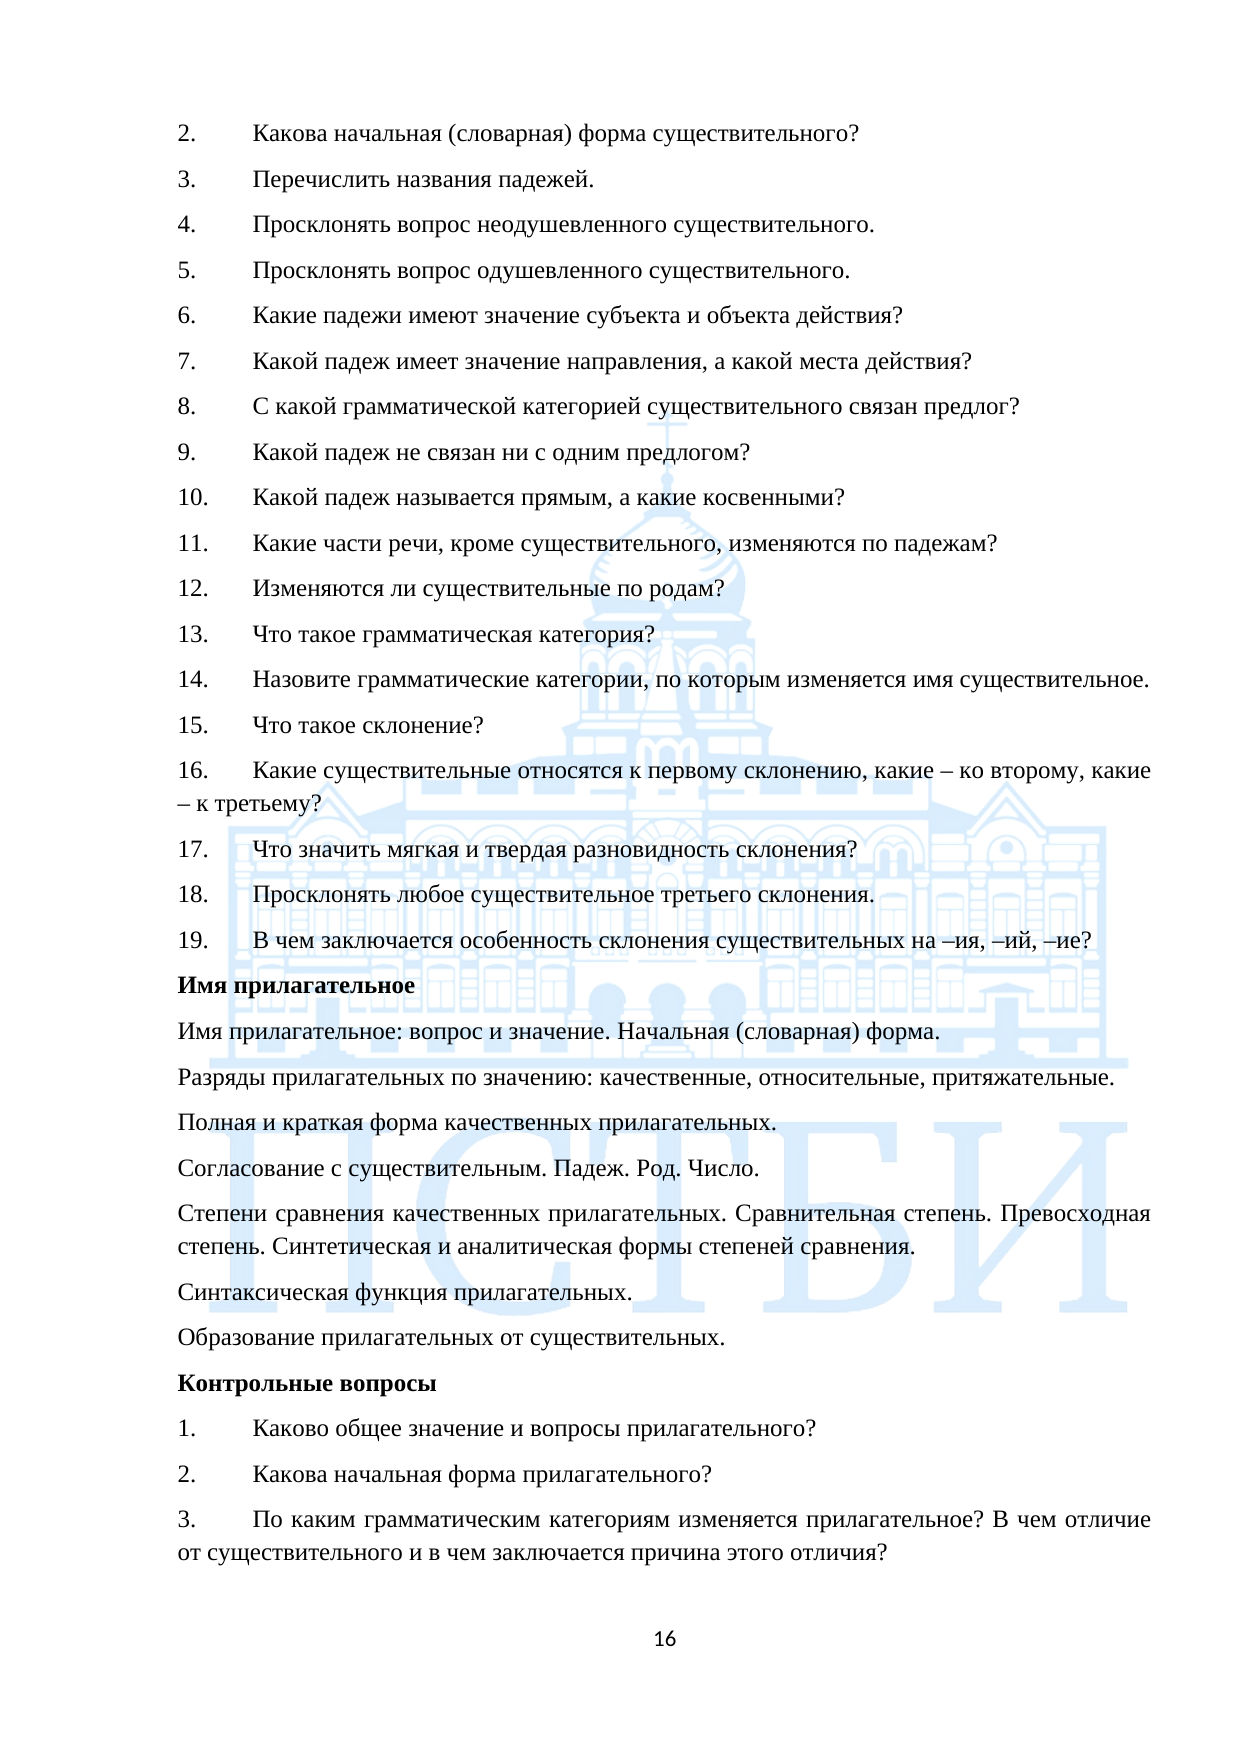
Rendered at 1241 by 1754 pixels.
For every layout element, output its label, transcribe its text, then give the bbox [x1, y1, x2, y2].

list Какова начальная (словарная) форма существительного? [177, 118, 1152, 147]
list Каково общее значение и вопросы прилагательного? [177, 1413, 1152, 1442]
text Контрольные вопросы [177, 1368, 1152, 1396]
list Что значить мягкая и твердая разновидность склонения? [177, 834, 1152, 863]
list Какой падеж называется прямым, а какие косвенными? [177, 482, 1152, 511]
text Полная и краткая форма качественных прилагательных. [177, 1107, 1152, 1136]
list Что такое грамматическая категория? [177, 619, 1152, 648]
list Какие существительные относятся к первому склонению, какие – ко второму, какие – к третьему? [177, 755, 1152, 817]
list Изменяются ли существительные по родам? [177, 573, 1152, 602]
text Имя прилагательное [177, 971, 1152, 999]
list Какой падеж имеет значение направления, а какой места действия? [177, 346, 1152, 374]
list Перечислить названия падежей. [177, 164, 1152, 192]
list Просклонять вопрос одушевленного существительного. [177, 255, 1152, 283]
list Что такое склонение? [177, 710, 1152, 739]
list Какой падеж не связан ни с одним предлогом? [177, 437, 1152, 466]
list В чем заключается особенность склонения существительных на –ия, –ий, –ие? [177, 925, 1152, 954]
text Имя прилагательное: вопрос и значение. Начальная (словарная) форма. [177, 1016, 1152, 1045]
list С какой грамматической категорией существительного связан предлог? [177, 391, 1152, 420]
text Степени сравнения качественных прилагательных. Сравнительная степень. Превосходная степень. Синтетическая и аналитическая формы степеней сравнения. [177, 1198, 1152, 1260]
list Какие падежи имеют значение субъекта и объекта действия? [177, 300, 1152, 329]
text Разряды прилагательных по значению: качественные, относительные, притяжательные. [177, 1062, 1152, 1090]
list Какова начальная форма прилагательного? [177, 1459, 1152, 1487]
text Образование прилагательных от существительных. [177, 1322, 1152, 1351]
list По каким грамматическим категориям изменяется прилагательное? В чем отличие от существительного и в чем заключается причина этого отличия? [177, 1504, 1152, 1566]
list Назовите грамматические категории, по которым изменяется имя существительное. [177, 664, 1152, 693]
list Какие части речи, кроме существительного, изменяются по падежам? [177, 528, 1152, 557]
text Синтаксическая функция прилагательных. [177, 1277, 1152, 1305]
list Просклонять любое существительное третьего склонения. [177, 879, 1152, 908]
text Согласование с существительным. Падеж. Род. Число. [177, 1153, 1152, 1181]
list Просклонять вопрос неодушевленного существительного. [177, 209, 1152, 238]
